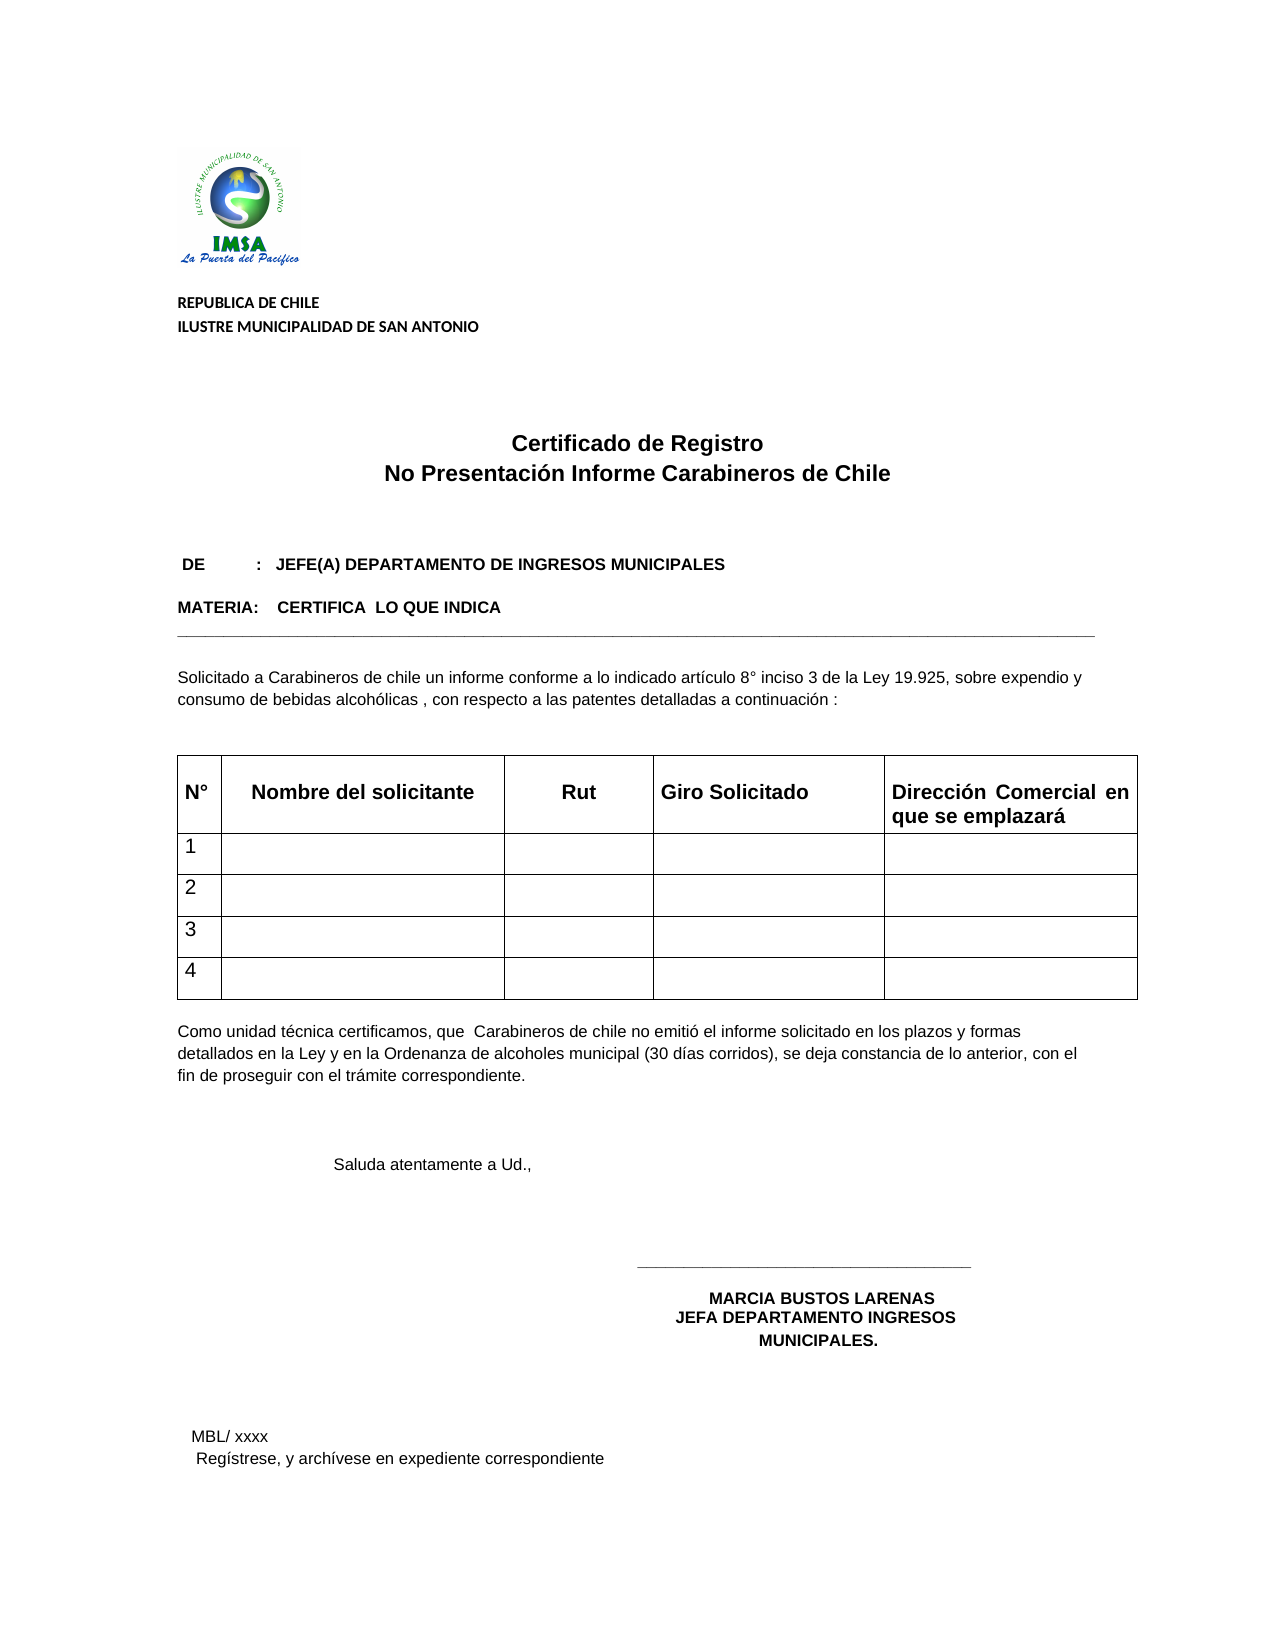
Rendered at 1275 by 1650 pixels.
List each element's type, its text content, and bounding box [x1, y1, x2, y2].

table_cell [505, 875, 653, 916]
table_cell [505, 917, 653, 957]
text MATERIA: CERTIFICA LO QUE INDICA [177, 598, 1098, 617]
table_cell [885, 958, 1137, 998]
table_header Dirección Comercial en que se emplazará [885, 756, 1137, 833]
text Saluda atentamente a Ud., [268, 1155, 1098, 1174]
table_cell [885, 875, 1137, 916]
table_header Rut [505, 756, 653, 833]
table_cell [885, 834, 1137, 874]
table_cell [222, 875, 504, 916]
text ___________________________________________________________________________________________________ [177, 620, 1098, 639]
text MUNICIPALES. [620, 1330, 1098, 1349]
table_header Giro Solicitado [654, 756, 884, 833]
table_cell [654, 917, 884, 957]
table_header N° [178, 756, 221, 833]
table_cell 3 [178, 917, 221, 957]
table_cell [505, 958, 653, 998]
table_cell 4 [178, 958, 221, 998]
picture [177, 147, 301, 268]
table_cell [654, 875, 884, 916]
text MBL/ xxxx [177, 1426, 1098, 1446]
text Certificado de Registro [177, 430, 1098, 456]
table_cell [654, 834, 884, 874]
table_cell 2 [178, 875, 221, 916]
text No Presentación Informe Carabineros de Chile [177, 460, 1098, 486]
text DE : JEFE(A) DEPARTAMENTO DE INGRESOS MUNICIPALES [177, 555, 1098, 574]
text ILUSTRE MUNICIPALIDAD DE SAN ANTONIO [177, 316, 1098, 336]
table_cell [222, 958, 504, 998]
text REPUBLICA DE CHILE [177, 293, 1098, 313]
table_cell 1 [178, 834, 221, 874]
text ____________________________________ MARCIA BUSTOS LARENAS [546, 1251, 1098, 1308]
table_cell [222, 917, 504, 957]
table_header Nombre del solicitante [222, 756, 504, 833]
text JEFA DEPARTAMENTO INGRESOS [620, 1308, 1098, 1327]
text Como unidad técnica certificamos, que Carabineros de chile no emitió el informe solicitado en los plazos y formas detallados en la Ley y en la Ordenanza de alcoholes municipal (30 días corridos), se deja constancia de lo anterior, con el fin de proseguir con el trámite correspondiente. [177, 1022, 1098, 1085]
table_cell [505, 834, 653, 874]
table_cell [885, 917, 1137, 957]
table_cell [654, 958, 884, 998]
text Solicitado a Carabineros de chile un informe conforme a lo indicado artículo 8° inciso 3 de la Ley 19.925, sobre expendio y consumo de bebidas alcohólicas , con respecto a las patentes detalladas a continuación : [177, 668, 1098, 709]
table_cell [222, 834, 504, 874]
text Regístrese, y archívese en expediente correspondiente [177, 1448, 1098, 1468]
